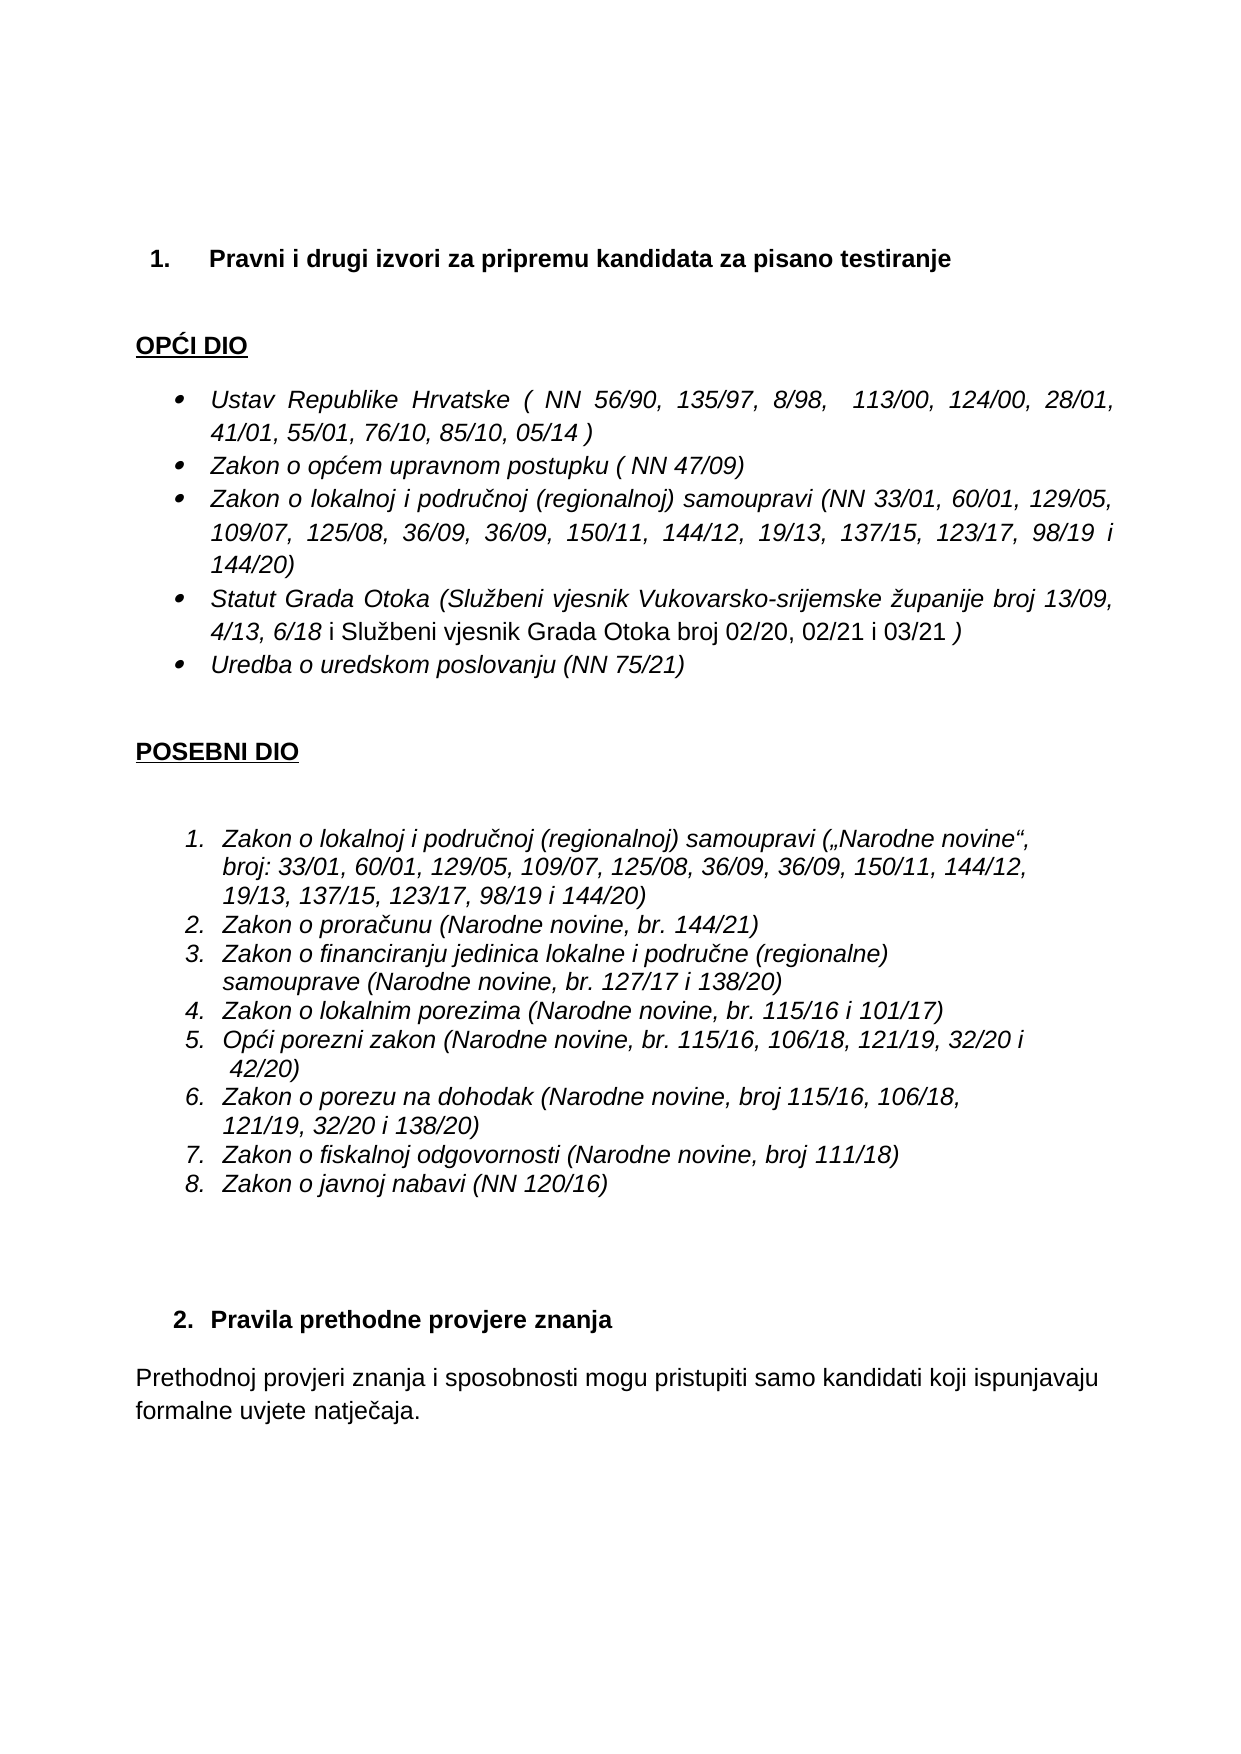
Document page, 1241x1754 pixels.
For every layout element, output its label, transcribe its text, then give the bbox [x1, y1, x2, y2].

text POSEBNI DIO [135, 737, 1117, 765]
subtitle Pravila prethodne provjere znanja [173, 1305, 1117, 1334]
list Zakon o lokalnoj i područnoj (regionalnoj) samoupravi („Narodne novine“, broj: 33/01, 60/01, 129/05, 109/07, 125/08, 36/09, 36/09, 150/11, 144/12, 19/13, 137/15, 123/17, 98/19 i 144/20) [185, 824, 1087, 910]
list Pravni i drugi izvori za pripremu kandidata za pisano testiranje [149, 244, 1117, 273]
list Zakon o proračunu (Narodne novine, br. 144/21) [185, 910, 1117, 939]
list Zakon o lokalnim porezima (Narodne novine, br. 115/16 i 101/17) [185, 996, 1117, 1025]
list Statut Grada Otoka (Službeni vjesnik Vukovarsko-srijemske županije broj 13/09, 4/13, 6/18 i Službeni vjesnik Grada Otoka broj 02/20, 02/21 i 03/21 ) [173, 583, 1117, 645]
list Zakon o lokalnoj i područnoj (regionalnoj) samoupravi (NN 33/01, 60/01, 129/05, 109/07, 125/08, 36/09, 36/09, 150/11, 144/12, 19/13, 137/15, 123/17, 98/19 i 144/20) [173, 484, 1117, 579]
text Prethodnoj provjeri znanja i sposobnosti mogu pristupiti samo kandidati koji ispunjavaju formalne uvjete natječaja. [135, 1363, 1117, 1424]
text OPĆI DIO [135, 331, 1117, 360]
list Zakon o financiranju jedinica lokalne i područne (regionalne) samouprave (Narodne novine, br. 127/17 i 138/20) [185, 939, 1034, 996]
list Zakon o općem upravnom postupku ( NN 47/09) [173, 451, 1117, 480]
list Opći porezni zakon (Narodne novine, br. 115/16, 106/18, 121/19, 32/20 i [185, 1025, 1117, 1054]
list Zakon o porezu na dohodak (Narodne novine, broj 115/16, 106/18, 121/19, 32/20 i 138/20) [185, 1082, 1053, 1140]
list Uredba o uredskom poslovanju (NN 75/21) [173, 650, 1117, 678]
text 42/20) [222, 1054, 1117, 1082]
list Ustav Republike Hrvatske ( NN 56/90, 135/97, 8/98, 113/00, 124/00, 28/01, 41/01, 55/01, 76/10, 85/10, 05/14 ) [173, 385, 1117, 447]
list Zakon o fiskalnoj odgovornosti (Narodne novine, broj 111/18) [185, 1140, 1117, 1169]
list Zakon o javnoj nabavi (NN 120/16) [185, 1169, 1117, 1197]
